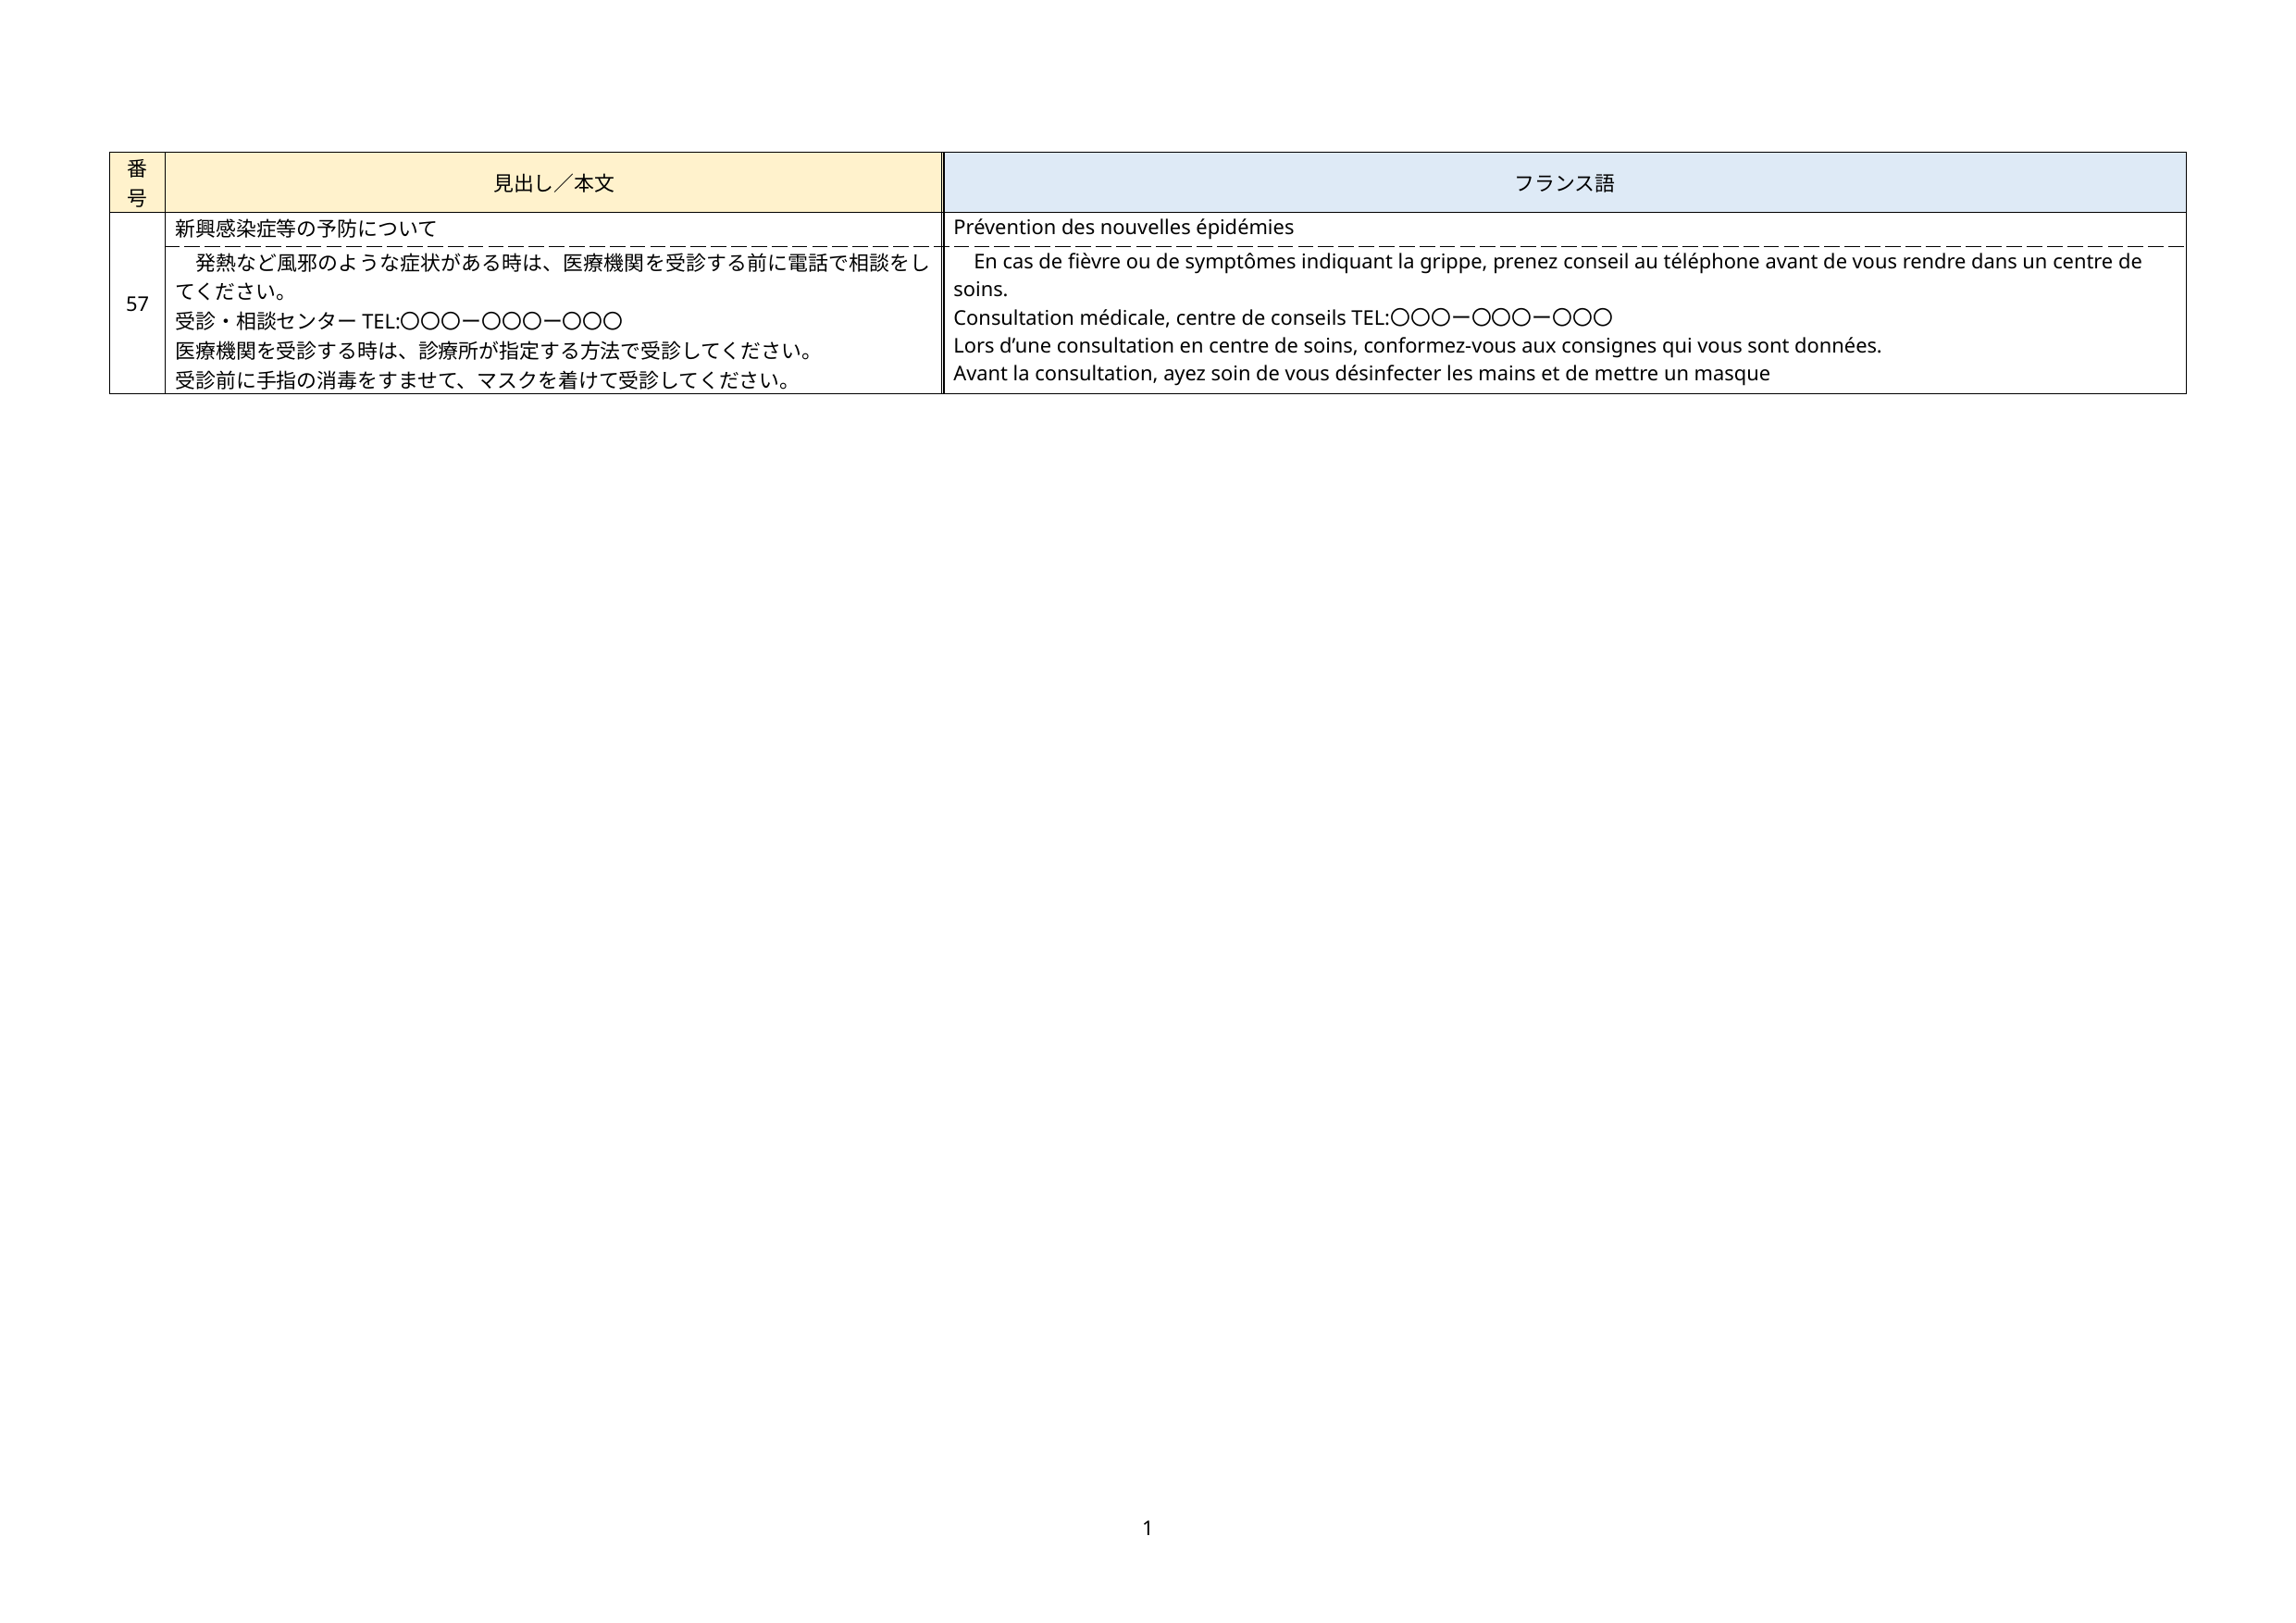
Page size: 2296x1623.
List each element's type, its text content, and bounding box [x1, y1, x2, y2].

table_cell 新興感染症等の予防について [166, 213, 941, 246]
table_header 番号 [110, 153, 165, 212]
table_cell 57 [110, 213, 165, 393]
table_cell En cas de fièvre ou de symptômes indiquant la grippe, prenez conseil au téléphone avant de vous rendre dans un centre de soins. Consultation médicale, centre de conseils TEL:〇〇〇ー〇〇〇ー〇〇〇 Lors d’une consultation en centre de soins, conformez-vous aux consignes qui vous sont données. Avant la consultation, ayez soin de vous désinfecter les mains et de mettre un masque [945, 246, 2186, 393]
table_header フランス語 [945, 153, 2186, 212]
table_header 見出し／本文 [166, 153, 941, 212]
table_cell 発熱など風邪のような症状がある時は、医療機関を受診する前に電話で相談をしてください。 受診・相談センター TEL:〇〇〇ー〇〇〇ー〇〇〇 医療機関を受診する時は、診療所が指定する方法で受診してください。 受診前に手指の消毒をすませて、マスクを着けて受診してください。 [166, 246, 941, 393]
table_cell Prévention des nouvelles épidémies [945, 213, 2186, 246]
